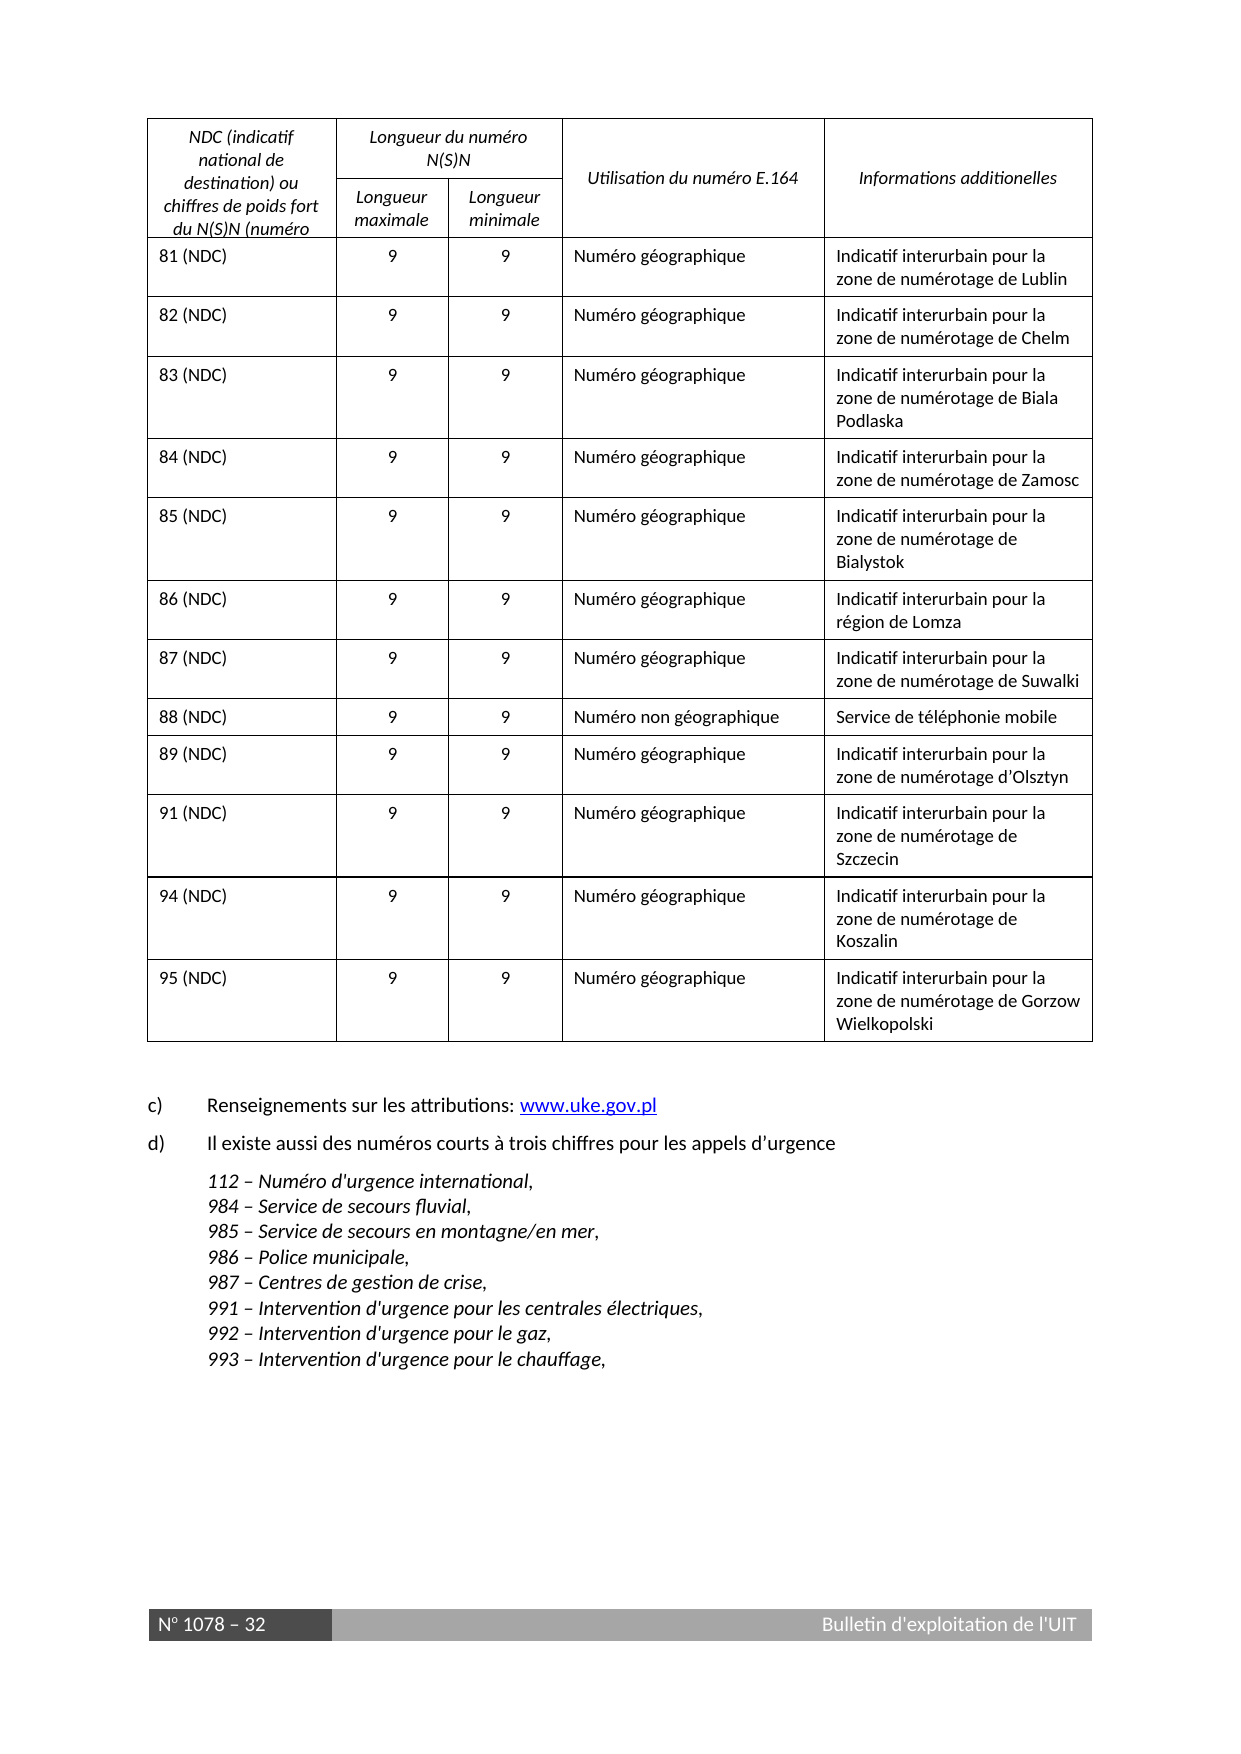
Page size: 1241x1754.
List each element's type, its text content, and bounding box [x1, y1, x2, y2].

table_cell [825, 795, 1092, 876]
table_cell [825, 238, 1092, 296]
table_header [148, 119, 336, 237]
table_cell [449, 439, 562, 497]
text c) Renseignements sur les attributions: www.uke.gov.pl [148, 1092, 1092, 1117]
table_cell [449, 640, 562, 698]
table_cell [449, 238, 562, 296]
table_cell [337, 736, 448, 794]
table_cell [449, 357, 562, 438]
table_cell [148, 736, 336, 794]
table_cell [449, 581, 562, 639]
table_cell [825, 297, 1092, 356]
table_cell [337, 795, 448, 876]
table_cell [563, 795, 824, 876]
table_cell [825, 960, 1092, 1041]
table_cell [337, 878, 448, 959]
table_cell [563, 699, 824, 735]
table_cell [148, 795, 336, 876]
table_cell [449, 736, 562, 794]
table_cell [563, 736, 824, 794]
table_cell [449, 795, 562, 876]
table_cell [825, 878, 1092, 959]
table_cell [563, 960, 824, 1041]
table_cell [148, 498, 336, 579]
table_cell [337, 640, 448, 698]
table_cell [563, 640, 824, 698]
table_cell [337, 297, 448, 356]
text d) Il existe aussi des numéros courts à trois chiffres pour les appels d’urgence [148, 1130, 1092, 1155]
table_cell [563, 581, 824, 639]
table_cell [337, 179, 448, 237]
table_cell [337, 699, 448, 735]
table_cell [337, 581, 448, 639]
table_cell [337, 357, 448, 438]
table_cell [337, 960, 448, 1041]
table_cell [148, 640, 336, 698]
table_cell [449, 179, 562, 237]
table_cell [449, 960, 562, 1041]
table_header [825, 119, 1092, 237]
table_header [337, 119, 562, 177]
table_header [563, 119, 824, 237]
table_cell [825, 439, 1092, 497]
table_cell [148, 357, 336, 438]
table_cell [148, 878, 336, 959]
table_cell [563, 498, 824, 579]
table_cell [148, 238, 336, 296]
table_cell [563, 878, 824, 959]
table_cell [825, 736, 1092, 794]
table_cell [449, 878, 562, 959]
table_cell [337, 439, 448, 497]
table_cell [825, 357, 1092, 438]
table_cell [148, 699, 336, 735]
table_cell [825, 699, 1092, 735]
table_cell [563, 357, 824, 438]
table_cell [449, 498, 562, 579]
text 112 – Numéro d'urgence international, 984 – Service de secours fluvial, 985 – Service de secours en montagne/en mer, 986 – Police municipale, 987 – Centres de gestion de crise, 991 – Intervention d'urgence pour les centrales électriques, 992 – Intervention d'urgence pour le gaz, 993 – Intervention d'urgence pour le chauffage, [148, 1168, 1092, 1371]
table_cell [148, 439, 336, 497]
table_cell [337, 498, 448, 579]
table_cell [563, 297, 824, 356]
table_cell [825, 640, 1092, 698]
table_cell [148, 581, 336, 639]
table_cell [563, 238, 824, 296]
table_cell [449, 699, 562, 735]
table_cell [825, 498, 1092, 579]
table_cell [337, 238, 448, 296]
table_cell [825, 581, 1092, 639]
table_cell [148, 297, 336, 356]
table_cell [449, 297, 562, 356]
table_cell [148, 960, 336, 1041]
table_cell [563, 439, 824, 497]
